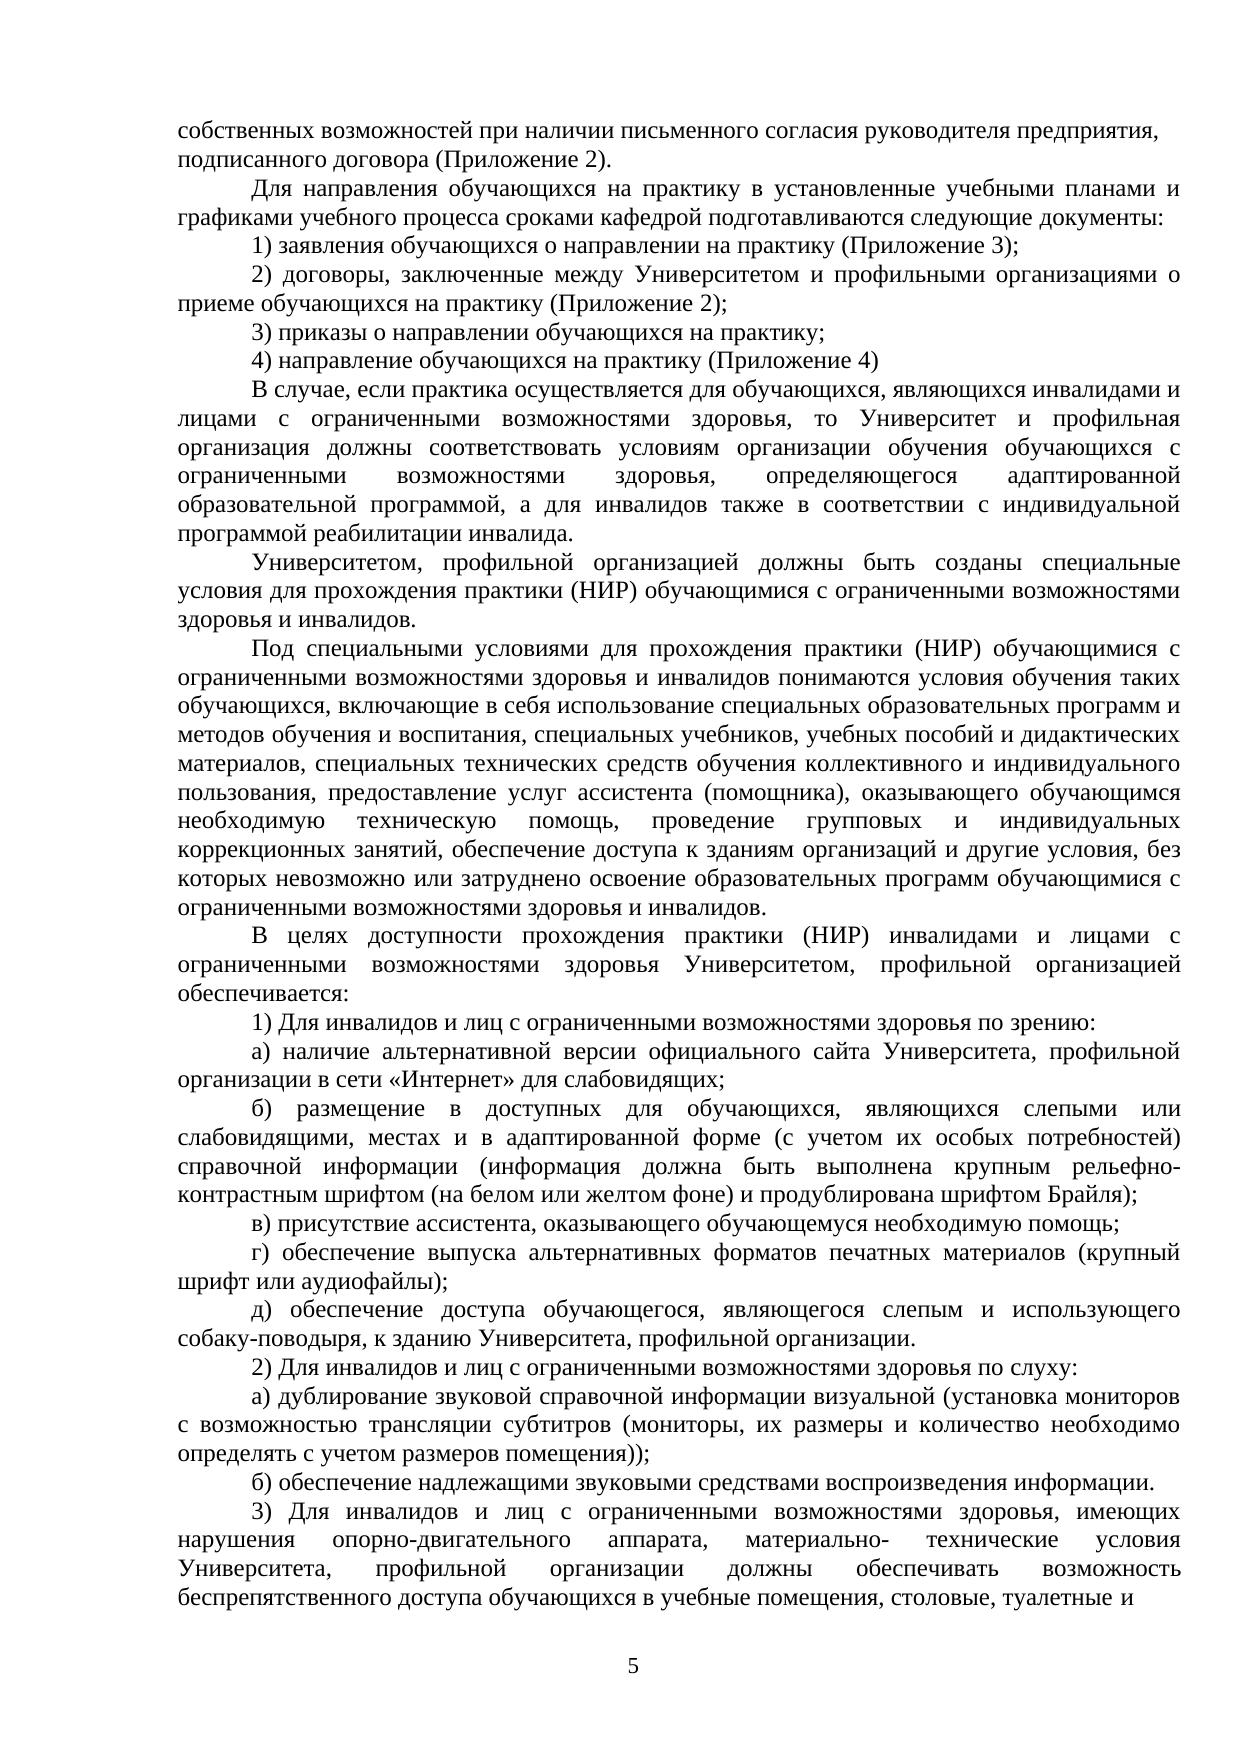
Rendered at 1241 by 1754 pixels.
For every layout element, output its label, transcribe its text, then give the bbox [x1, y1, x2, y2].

list Для инвалидов и лиц с ограниченными возможностями здоровья, имеющих нарушения опорно-двигательного аппарата, материально- технические условия Университета, профильной организации должны обеспечивать возможность беспрепятственного доступа обучающихся в учебные помещения, столовые, туалетные и [177, 1496, 1182, 1611]
text г) обеспечение выпуска альтернативных форматов печатных материалов (крупный шрифт или аудиофайлы); [177, 1237, 1181, 1294]
text В случае, если практика осуществляется для обучающихся, являющихся инвалидами и лицами с ограниченными возможностями здоровья, то Университет и профильная организация должны соответствовать условиям организации обучения обучающихся с ограниченными возможностями здоровья, определяющегося адаптированной образовательной программой, а для инвалидов также в соответствии с индивидуальной программой реабилитации инвалида. [177, 374, 1181, 547]
text Для направления обучающихся на практику в установленные учебными планами и графиками учебного процесса сроками кафедрой подготавливаются следующие документы: [177, 173, 1181, 231]
list договоры, заключенные между Университетом и профильными организациями о приеме обучающихся на практику (Приложение 2); [177, 259, 1181, 317]
text д) обеспечение доступа обучающегося, являющегося слепым и использующего собаку-поводыря, к зданию Университета, профильной организации. [177, 1294, 1182, 1352]
list Для инвалидов и лиц с ограниченными возможностями здоровья по зрению: [251, 1007, 1209, 1036]
text В целях доступности прохождения практики (НИР) инвалидами и лицами с ограниченными возможностями здоровья Университетом, профильной организацией обеспечивается: [177, 921, 1182, 1007]
list приказы о направлении обучающихся на практику; [251, 317, 1209, 346]
list направление обучающихся на практику (Приложение 4) [251, 346, 1209, 374]
text а) дублирование звуковой справочной информации визуальной (установка мониторов с возможностью трансляции субтитров (мониторы, их размеры и количество необходимо определять с учетом размеров помещения)); [177, 1381, 1181, 1467]
text Под специальными условиями для прохождения практики (НИР) обучающимися с ограниченными возможностями здоровья и инвалидов понимаются условия обучения таких обучающихся, включающие в себя использование специальных образовательных программ и методов обучения и воспитания, специальных учебников, учебных пособий и дидактических материалов, специальных технических средств обучения коллективного и индивидуального пользования, предоставление услуг ассистента (помощника), оказывающего обучающимся необходимую техническую помощь, проведение групповых и индивидуальных коррекционных занятий, обеспечение доступа к зданиям организаций и другие условия, без которых невозможно или затруднено освоение образовательных программ обучающимися с ограниченными возможностями здоровья и инвалидов. [177, 633, 1181, 921]
text в) присутствие ассистента, оказывающего обучающемуся необходимую помощь; [251, 1208, 1209, 1237]
text а) наличие альтернативной версии официального сайта Университета, профильной организации в сети «Интернет» для слабовидящих; [177, 1036, 1181, 1093]
list заявления обучающихся о направлении на практику (Приложение 3); [251, 231, 1209, 259]
text собственных возможностей при наличии письменного согласия руководителя предприятия, подписанного договора (Приложение 2). [177, 115, 1209, 173]
text б) обеспечение надлежащими звуковыми средствами воспроизведения информации. [251, 1467, 1209, 1496]
list Для инвалидов и лиц с ограниченными возможностями здоровья по слуху: [251, 1352, 1209, 1381]
text Университетом, профильной организацией должны быть созданы специальные условия для прохождения практики (НИР) обучающимися с ограниченными возможностями здоровья и инвалидов. [177, 547, 1181, 633]
text б) размещение в доступных для обучающихся, являющихся слепыми или слабовидящими, местах и в адаптированной форме (с учетом их особых потребностей) справочной информации (информация должна быть выполнена крупным рельефно- контрастным шрифтом (на белом или желтом фоне) и продублирована шрифтом Брайля); [177, 1093, 1182, 1208]
